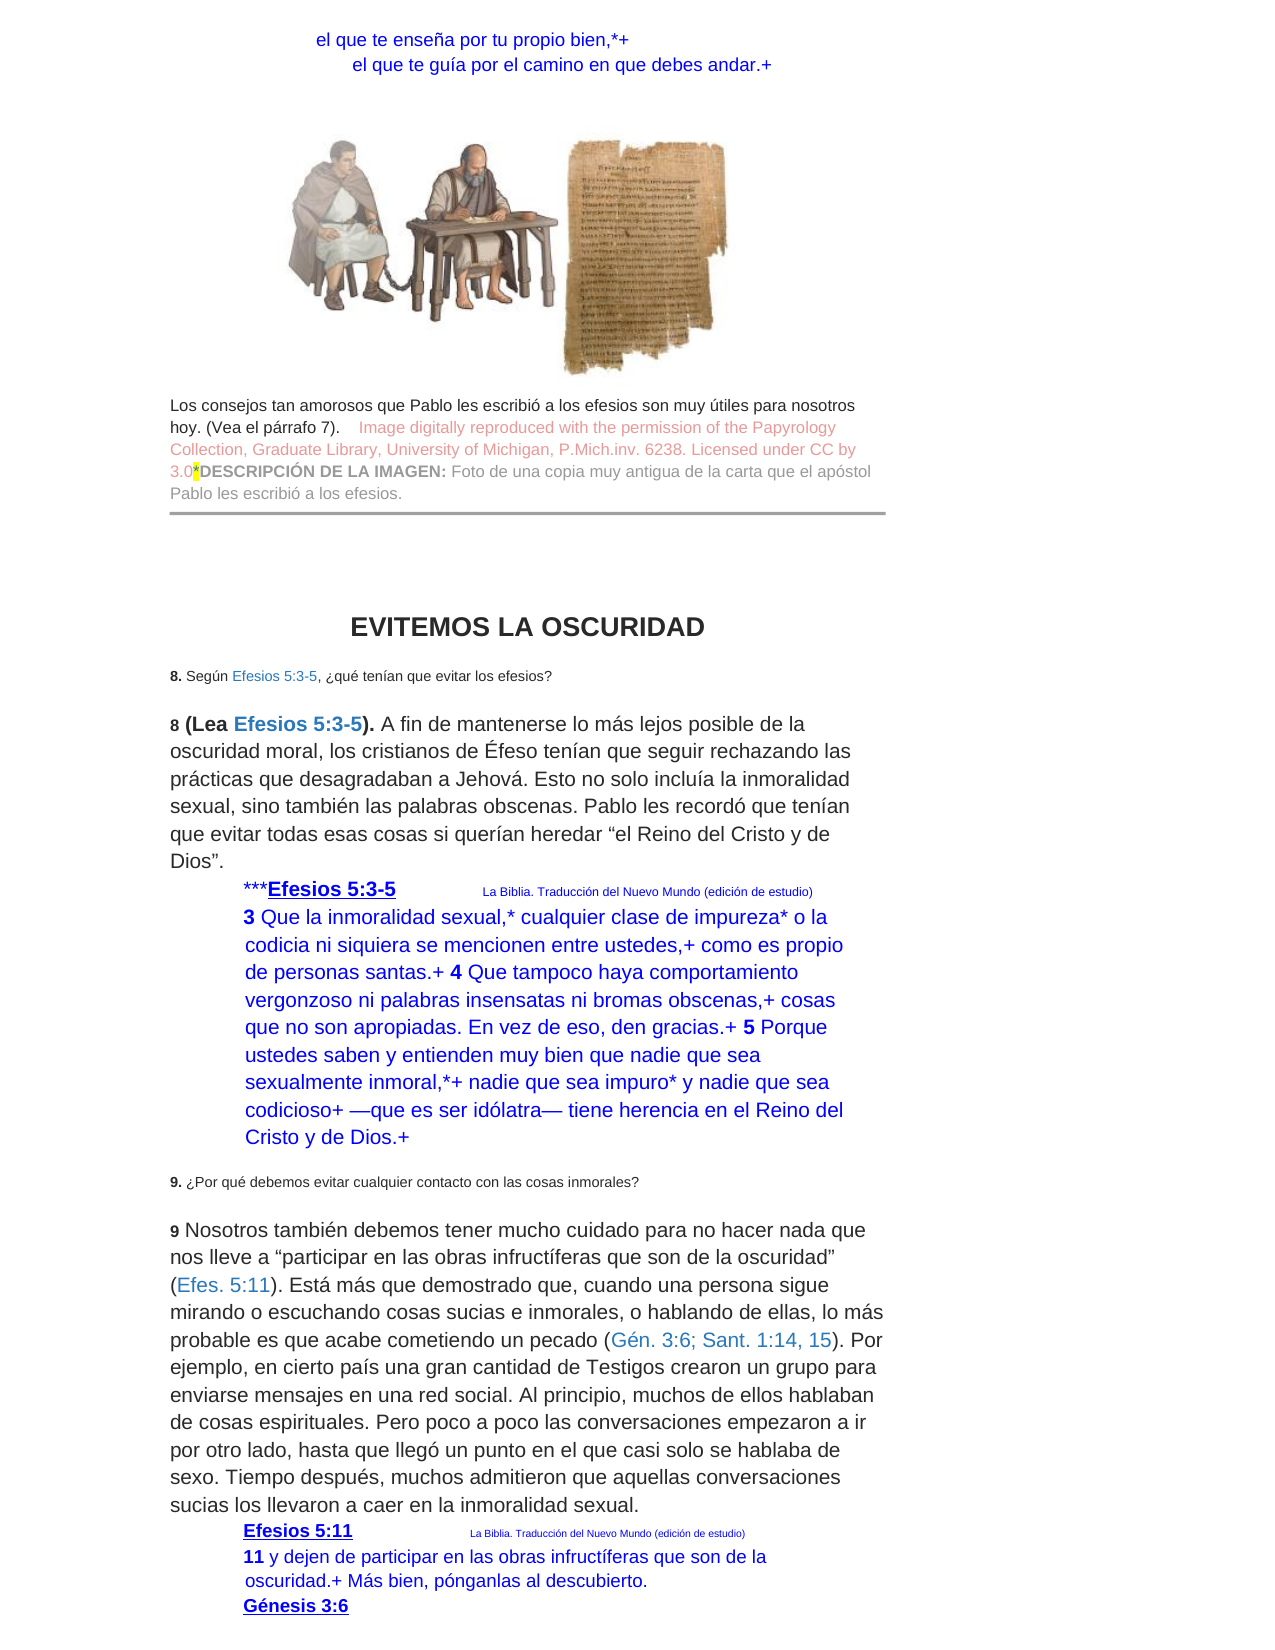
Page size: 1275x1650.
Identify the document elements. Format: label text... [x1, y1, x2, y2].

list Efesios 5:11 La Biblia. Traducción del Nuevo Mundo (edición de estudio) [243, 1520, 844, 1542]
text 8. Según Efesios 5:3-5, ¿qué tenían que evitar los efesios? [170, 667, 886, 684]
text Los consejos tan amorosos que Pablo les escribió a los efesios son muy útiles para nosotros hoy. (Vea el párrafo 7). Image digitally reproduced with the permission of the Papyrology Collection, Graduate Library, University of Michigan, P.Mich.inv. 6238. Licensed under CC by 3.0*DESCRIPCIÓN DE LA IMAGEN: Foto de una copia muy antigua de la carta que el apóstol Pablo les escribió a los efesios. [170, 396, 886, 503]
picture [276, 123, 745, 387]
list 3 Que la inmoralidad sexual,* cualquier clase de impureza* o la codicia ni siquiera se mencionen entre ustedes,+ como es propio de personas santas.+ 4 Que tampoco haya comportamiento vergonzoso ni palabras insensatas ni bromas obscenas,+ cosas que no son apropiadas. En vez de eso, den gracias.+ 5 Porque ustedes saben y entienden muy bien que nadie que sea sexualmente inmoral,*+ nadie que sea impuro* y nadie que sea codicioso+ —que es ser idólatra— tiene herencia en el Reino del Cristo y de Dios.+ [243, 905, 844, 1149]
list 11 y dejen de participar en las obras infructíferas que son de la oscuridad.+ Más bien, pónganlas al descubierto. [243, 1545, 844, 1592]
text 8 (Lea Efesios 5:3-5). A fin de mantenerse lo más lejos posible de la oscuridad moral, los cristianos de Éfeso tenían que seguir rechazando las prácticas que desagradaban a Jehová. Esto no solo incluía la inmoralidad sexual, sino también las palabras obscenas. Pablo les recordó que tenían que evitar todas esas cosas si querían heredar “el Reino del Cristo y de Dios”. [170, 712, 886, 873]
list ***Efesios 5:3-5 La Biblia. Traducción del Nuevo Mundo (edición de estudio) [243, 877, 844, 901]
text 9. ¿Por qué debemos evitar cualquier contacto con las cosas inmorales? [170, 1173, 886, 1190]
text 9 Nosotros también debemos tener mucho cuidado para no hacer nada que nos lleve a “participar en las obras infructíferas que son de la oscuridad” (Efes. 5:11). Está más que demostrado que, cuando una persona sigue mirando o escuchando cosas sucias e inmorales, o hablando de ellas, lo más probable es que acabe cometiendo un pecado (Gén. 3:6; Sant. 1:14, 15). Por ejemplo, en cierto país una gran cantidad de Testigos crearon un grupo para enviarse mensajes en una red social. Al principio, muchos de ellos hablaban de cosas espirituales. Pero poco a poco las conversaciones empezaron a ir por otro lado, hasta que llegó un punto en el que casi solo se hablaba de sexo. Tiempo después, muchos admitieron que aquellas conversaciones sucias los llevaron a caer en la inmoralidad sexual. [170, 1217, 886, 1516]
list el que te enseña por tu propio bien,*+ [243, 28, 844, 50]
list Génesis 3:6 [243, 1595, 844, 1617]
list el que te guía por el camino en que debes andar.+ [243, 53, 844, 75]
subtitle EVITEMOS LA OSCURIDAD [170, 611, 886, 642]
